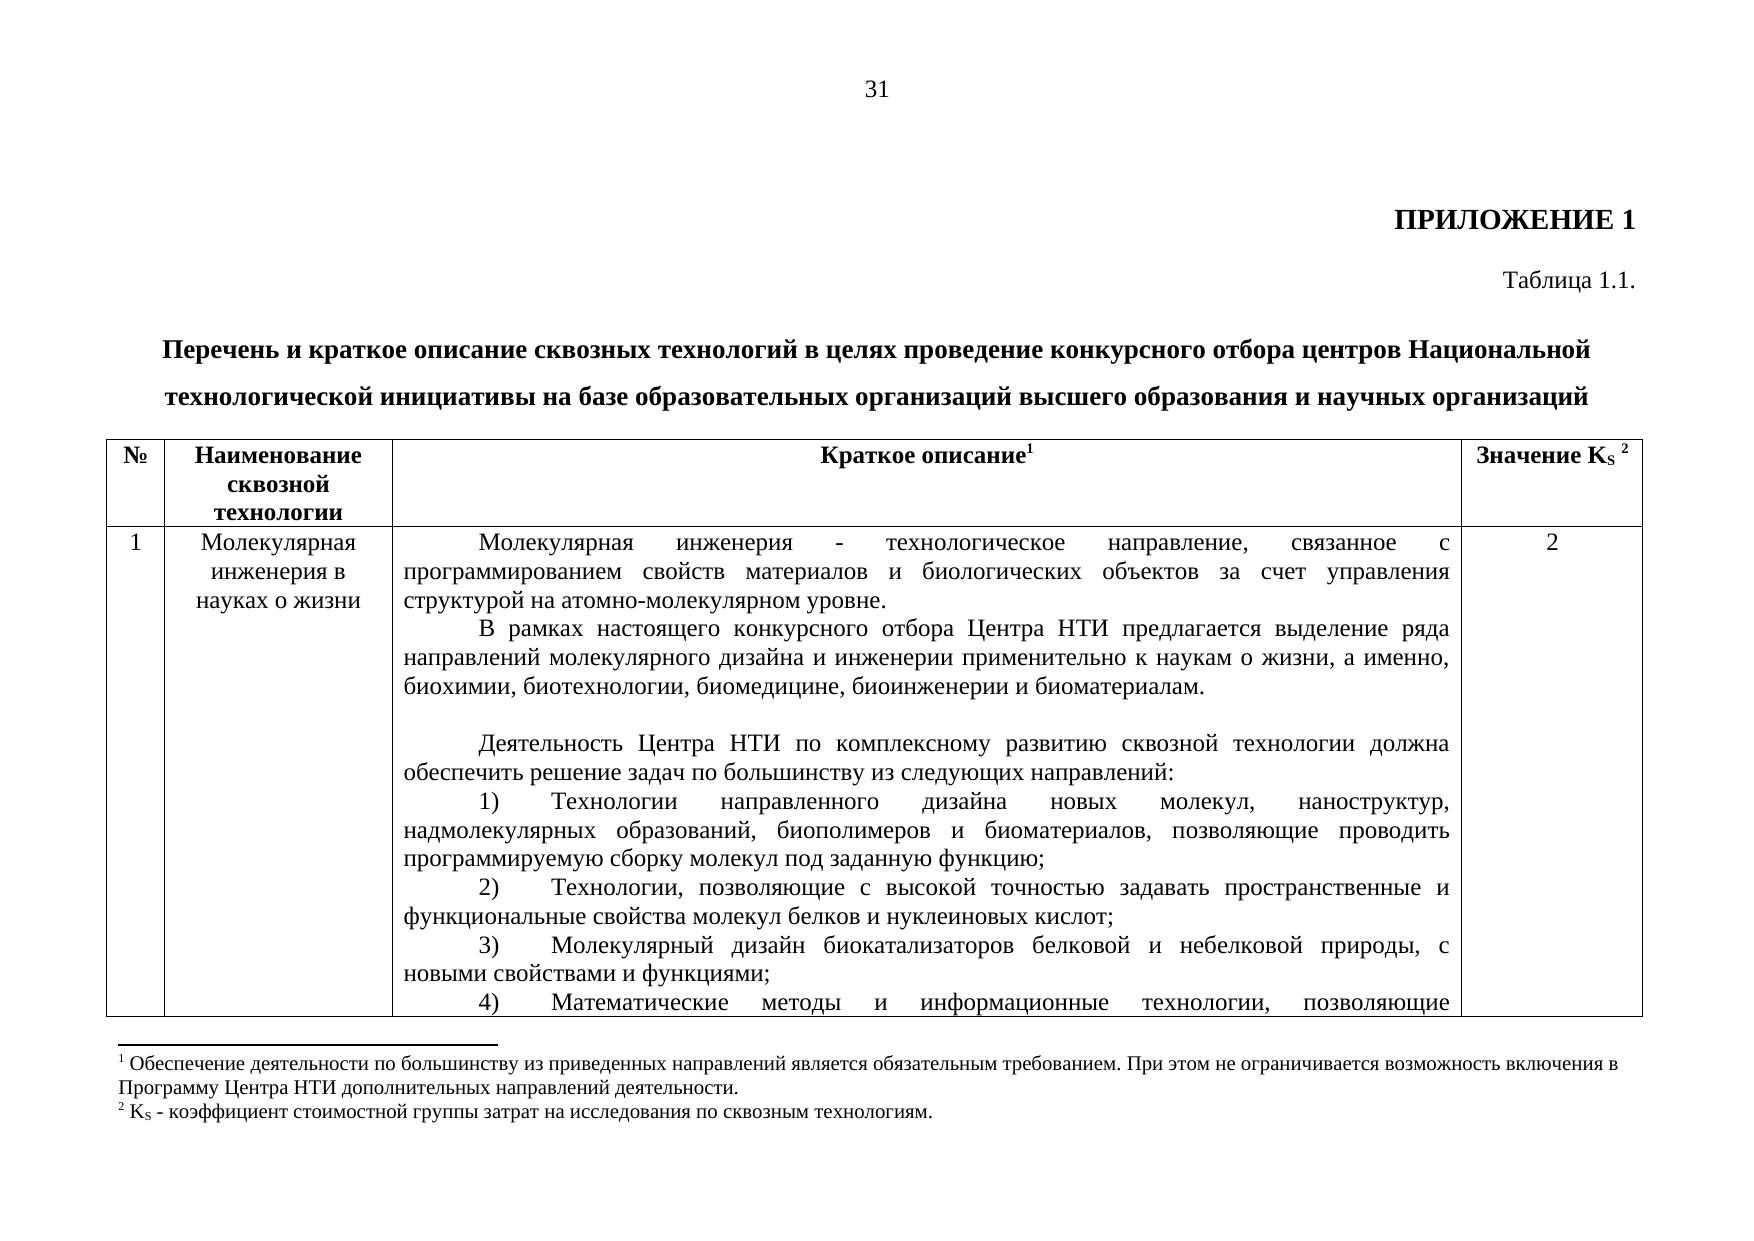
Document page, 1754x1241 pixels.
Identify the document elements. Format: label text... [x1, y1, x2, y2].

table_header Наименование сквозной технологии [165, 440, 392, 526]
table_cell 2 [1462, 527, 1642, 1016]
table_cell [393, 527, 1461, 1016]
subtitle Перечень и краткое описание сквозных технологий в целях проведение конкурсного отбора центров Национальной технологической инициативы на базе образовательных организаций высшего образования и научных организаций [118, 333, 1636, 411]
table_cell Молекулярная инженерия в науках о жизни [165, 527, 392, 1016]
table_header Значение KS [1462, 440, 1642, 526]
table_cell 1 [107, 527, 164, 1016]
table_header № [107, 440, 164, 526]
text Таблица 1.1. [118, 265, 1636, 294]
subtitle ПРИЛОЖЕНИЕ 1 [118, 202, 1636, 236]
table_header Краткое описание [393, 440, 1461, 526]
